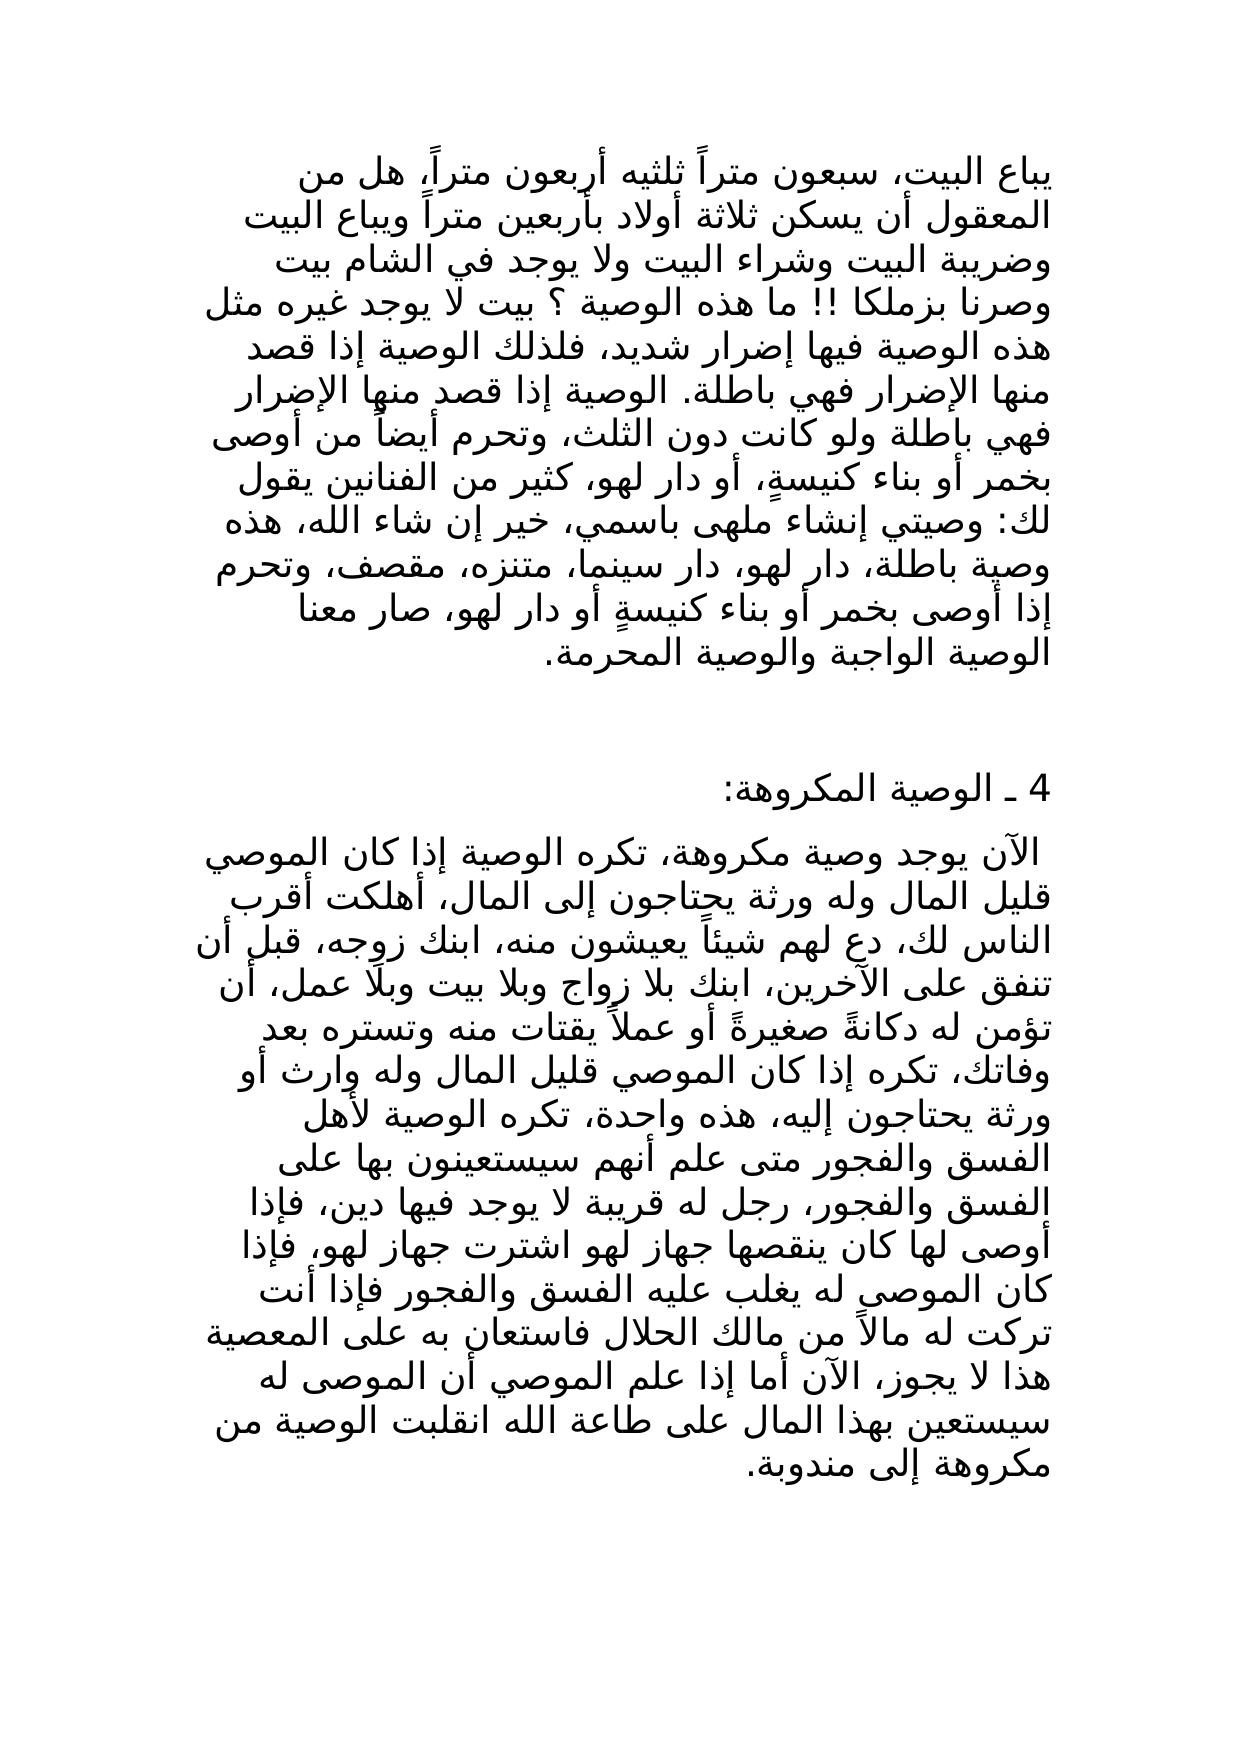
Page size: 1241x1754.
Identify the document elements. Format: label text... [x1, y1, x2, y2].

text الآن يوجد وصية مكروهة، تكره الوصية إذا كان الموصي قليل المال وله ورثة يحتاجون إلى المال، أهلكت أقرب الناس لك، دع لهم شيئاً يعيشون منه، ابنك زوِجه، قبل أن تنفق على الآخرين، ابنك بلا زواج وبلا بيت وبلا عمل، أن تؤمن له دكانةً صغيرةً أو عملاً يقتات منه وتستره بعد وفاتك، تكره إذا كان الموصي قليل المال وله وارث أو ورثة يحتاجون إليه، هذه واحدة، تكره الوصية لأهل الفسق والفجور متى علم أنهم سيستعينون بها على الفسق والفجور، رجل له قريبة لا يوجد فيها دين، فإذا أوصى لها كان ينقصها جهاز لهو اشترت جهاز لهو، فإذا كان الموصى له يغلب عليه الفسق والفجور فإذا أنت تركت له مالاً من مالك الحلال فاستعان به على المعصية هذا لا يجوز، الآن أما إذا علم الموصي أن الموصى له سيستعين بهذا المال على طاعة الله انقلبت الوصية من مكروهة إلى مندوبة. [187, 831, 1053, 1486]
text 4 ـ الوصية المكروهة: [187, 766, 1053, 810]
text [187, 150, 1053, 674]
